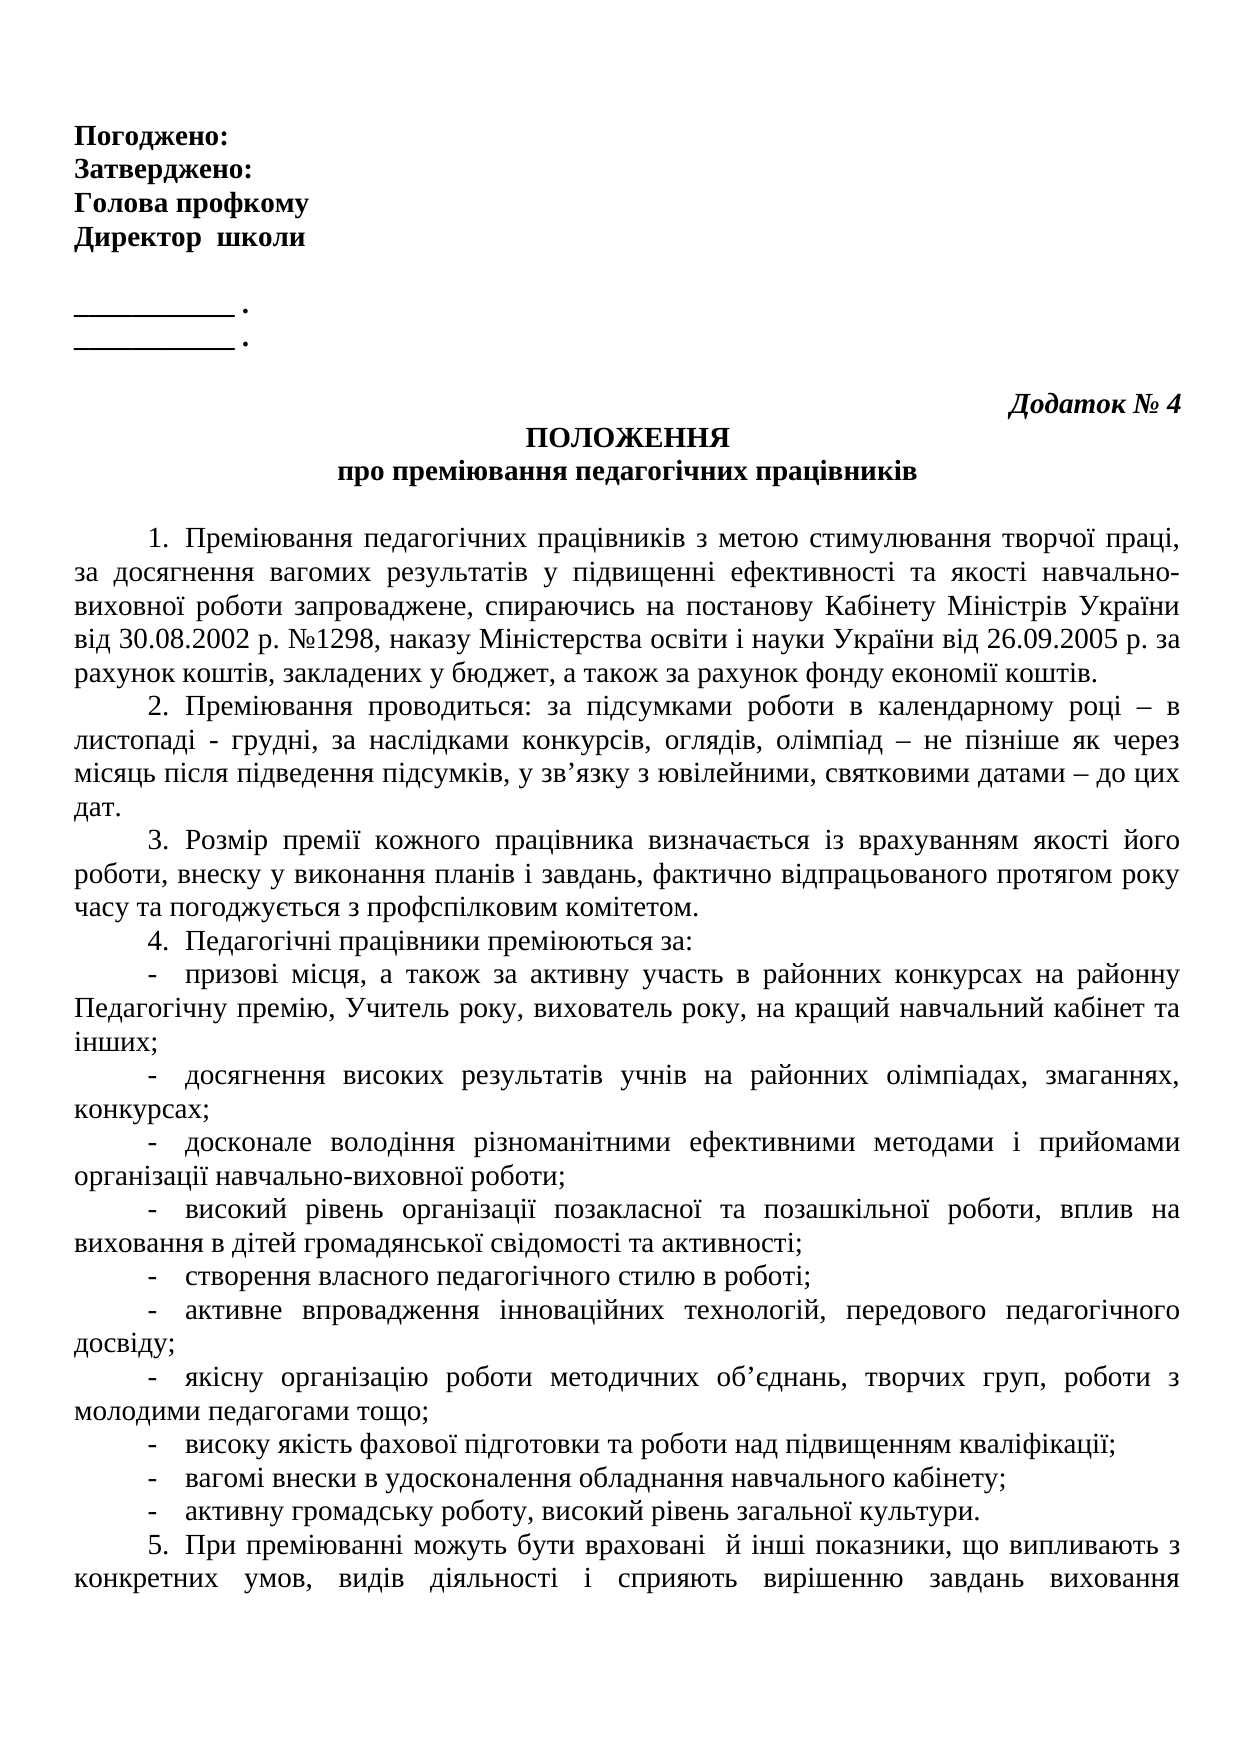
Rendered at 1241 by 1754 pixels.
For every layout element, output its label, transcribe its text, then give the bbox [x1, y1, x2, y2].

list Преміювання проводиться: за підсумками роботи в календарному році – в листопаді - грудні, за наслідками конкурсів, оглядів, олімпіад – не пізніше як через місяць після підведення підсумків, у зв’язку з ювілейними, святковими датами – до цих дат. [74, 688, 1181, 822]
list активне впровадження інноваційних технологій, передового педагогічного досвіду; [74, 1292, 1181, 1359]
list активну громадську роботу, високий рівень загальної культури. [74, 1493, 1181, 1527]
list високий рівень організації позакласної та позашкільної роботи, вплив на виховання в дітей громадянської свідомості та активності; [74, 1191, 1181, 1258]
list вагомі внески в удосконалення обладнання навчального кабінету; [74, 1460, 1181, 1493]
text ___________ . ___________ . [74, 286, 1181, 353]
list призові місця, а також за активну участь в районних конкурсах на районну Педагогічну премію, Учитель року, вихователь року, на кращий навчальний кабінет та інших; [74, 957, 1181, 1057]
list високу якість фахової підготовки та роботи над підвищенням кваліфікації; [74, 1426, 1181, 1460]
text про преміювання педагогічних працівників [74, 453, 1181, 487]
list Преміювання педагогічних працівників з метою стимулювання творчої праці, за досягнення вагомих результатів у підвищенні ефективності та якості навчально-виховної роботи запроваджене, спираючись на постанову Кабінету Міністрів України від 30.08.2002 р. №1298, наказу Міністерства освіти і науки України від 26.09.2005 р. за рахунок коштів, закладених у бюджет, а також за рахунок фонду економії коштів. [74, 521, 1181, 688]
list Розмір премії кожного працівника визначається із врахуванням якості його роботи, внеску у виконання планів і завдань, фактично відпрацьованого протягом року часу та погоджується з профспілковим комітетом. [74, 822, 1181, 923]
text Голова профкому Директор школи [74, 185, 1181, 252]
list якісну організацію роботи методичних об’єднань, творчих груп, роботи з молодими педагогами тощо; [74, 1359, 1181, 1426]
list досягнення високих результатів учнів на районних олімпіадах, змаганнях, конкурсах; [74, 1057, 1181, 1124]
text Погоджено: Затверджено: [74, 118, 1181, 185]
text Додаток № 4 [74, 386, 1181, 420]
text ПОЛОЖЕННЯ [74, 420, 1181, 453]
list створення власного педагогічного стилю в роботі; [74, 1258, 1181, 1292]
list Педагогічні працівники преміюються за: [74, 923, 1181, 957]
list досконале володіння різноманітними ефективними методами і прийомами організації навчально-виховної роботи; [74, 1124, 1181, 1191]
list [74, 1527, 1181, 1594]
